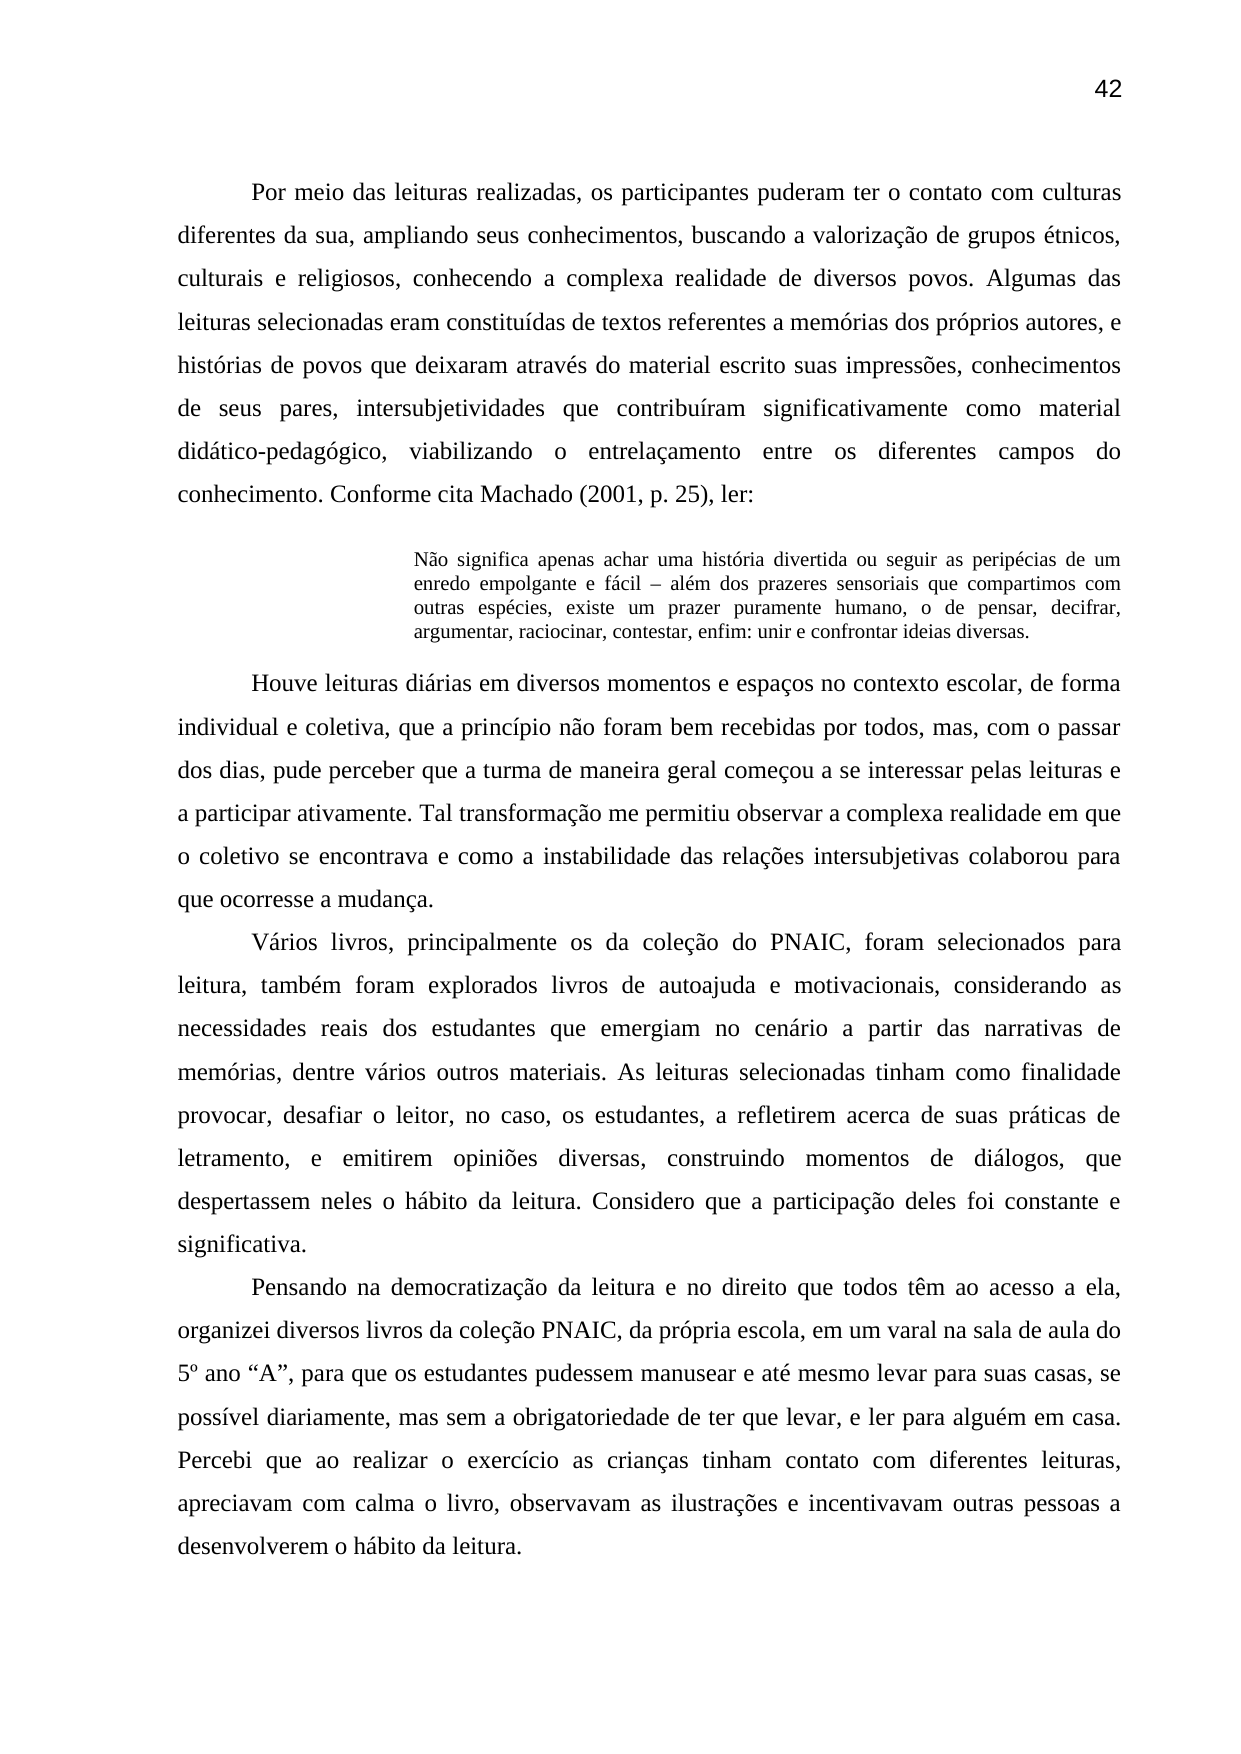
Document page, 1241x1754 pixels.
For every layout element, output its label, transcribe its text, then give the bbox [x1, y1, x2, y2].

text Pensando na democratização da leitura e no direito que todos têm ao acesso a ela, organizei diversos livros da coleção PNAIC, da própria escola, em um varal na sala de aula do 5º ano “A”, para que os estudantes pudessem manusear e até mesmo levar para suas casas, se possível diariamente, mas sem a obrigatoriedade de ter que levar, e ler para alguém em casa. Percebi que ao realizar o exercício as crianças tinham contato com diferentes leituras, apreciavam com calma o livro, observavam as ilustrações e incentivavam outras pessoas a desenvolverem o hábito da leitura. [177, 1272, 1122, 1560]
text Vários livros, principalmente os da coleção do PNAIC, foram selecionados para leitura, também foram explorados livros de autoajuda e motivacionais, considerando as necessidades reais dos estudantes que emergiam no cenário a partir das narrativas de memórias, dentre vários outros materiais. As leituras selecionadas tinham como finalidade provocar, desafiar o leitor, no caso, os estudantes, a refletirem acerca de suas práticas de letramento, e emitirem opiniões diversas, construindo momentos de diálogos, que despertassem neles o hábito da leitura. Considero que a participação deles foi constante e significativa. [177, 927, 1122, 1258]
text Não significa apenas achar uma história divertida ou seguir as peripécias de um enredo empolgante e fácil – além dos prazeres sensoriais que compartimos com outras espécies, existe um prazer puramente humano, o de pensar, decifrar, argumentar, raciocinar, contestar, enfim: unir e confrontar ideias diversas. [413, 547, 1122, 643]
text Houve leituras diárias em diversos momentos e espaços no contexto escolar, de forma individual e coletiva, que a princípio não foram bem recebidas por todos, mas, com o passar dos dias, pude perceber que a turma de maneira geral começou a se interessar pelas leituras e a participar ativamente. Tal transformação me permitiu observar a complexa realidade em que o coletivo se encontrava e como a instabilidade das relações intersubjetivas colaborou para que ocorresse a mudança. [177, 668, 1122, 913]
text Por meio das leituras realizadas, os participantes puderam ter o contato com culturas diferentes da sua, ampliando seus conhecimentos, buscando a valorização de grupos étnicos, culturais e religiosos, conhecendo a complexa realidade de diversos povos. Algumas das leituras selecionadas eram constituídas de textos referentes a memórias dos próprios autores, e histórias de povos que deixaram através do material escrito suas impressões, conhecimentos de seus pares, intersubjetividades que contribuíram significativamente como material didático-pedagógico, viabilizando o entrelaçamento entre os diferentes campos do conhecimento. Conforme cita Machado (2001, p. 25), ler: [177, 177, 1122, 508]
